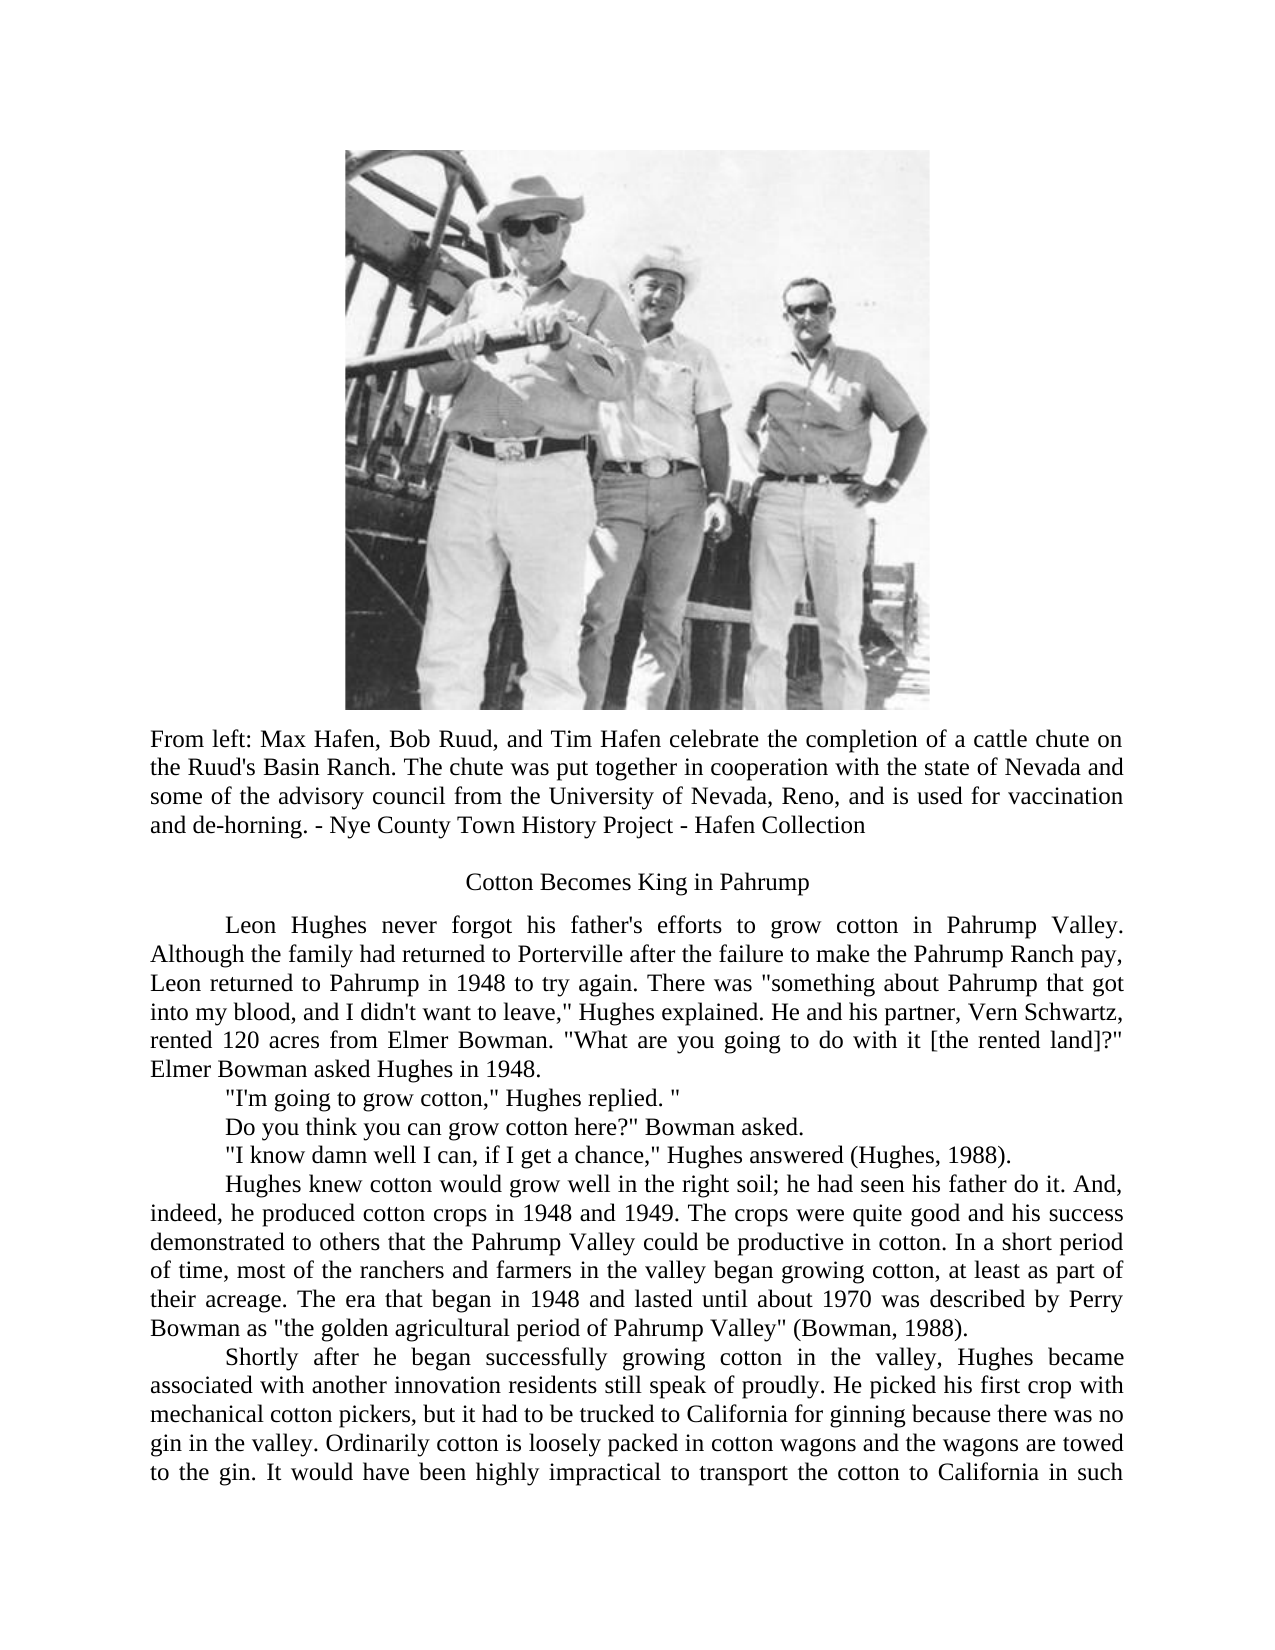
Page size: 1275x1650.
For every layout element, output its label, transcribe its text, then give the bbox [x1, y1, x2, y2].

text "I know damn well I can, if I get a chance," Hughes answered (Hughes, 1988). [150, 1141, 1125, 1169]
picture [345, 150, 930, 710]
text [150, 1342, 1125, 1486]
text Leon Hughes never forgot his father's efforts to grow cotton in Pahrump Valley. Although the family had returned to Porterville after the failure to make the Pahrump Ranch pay, Leon returned to Pahrump in 1948 to try again. There was "something about Pahrump that got into my blood, and I didn't want to leave," Hughes explained. He and his partner, Vern Schwartz, rented 120 acres from Elmer Bowman. "What are you going to do with it [the rented land]?" Elmer Bowman asked Hughes in 1948. [150, 911, 1125, 1083]
text Hughes knew cotton would grow well in the right soil; he had seen his father do it. And, indeed, he produced cotton crops in 1948 and 1949. The crops were quite good and his success demonstrated to others that the Pahrump Valley could be productive in cotton. In a short period of time, most of the ranchers and farmers in the valley began growing cotton, at least as part of their acreage. The era that began in 1948 and lasted until about 1970 was described by Perry Bowman as "the golden agricultural period of Pahrump Valley" (Bowman, 1988). [150, 1169, 1125, 1342]
text "I'm going to grow cotton," Hughes replied. " [150, 1083, 1125, 1112]
text Do you think you can grow cotton here?" Bowman asked. [150, 1112, 1125, 1141]
text Cotton Becomes King in Pahrump [150, 867, 1125, 896]
text From left: Max Hafen, Bob Ruud, and Tim Hafen celebrate the completion of a cattle chute on the Ruud's Basin Ranch. The chute was put together in cooperation with the state of Nevada and some of the advisory council from the University of Nevada, Reno, and is used for vaccination and de-horning. - Nye County Town History Project - Hafen Collection [150, 724, 1125, 839]
